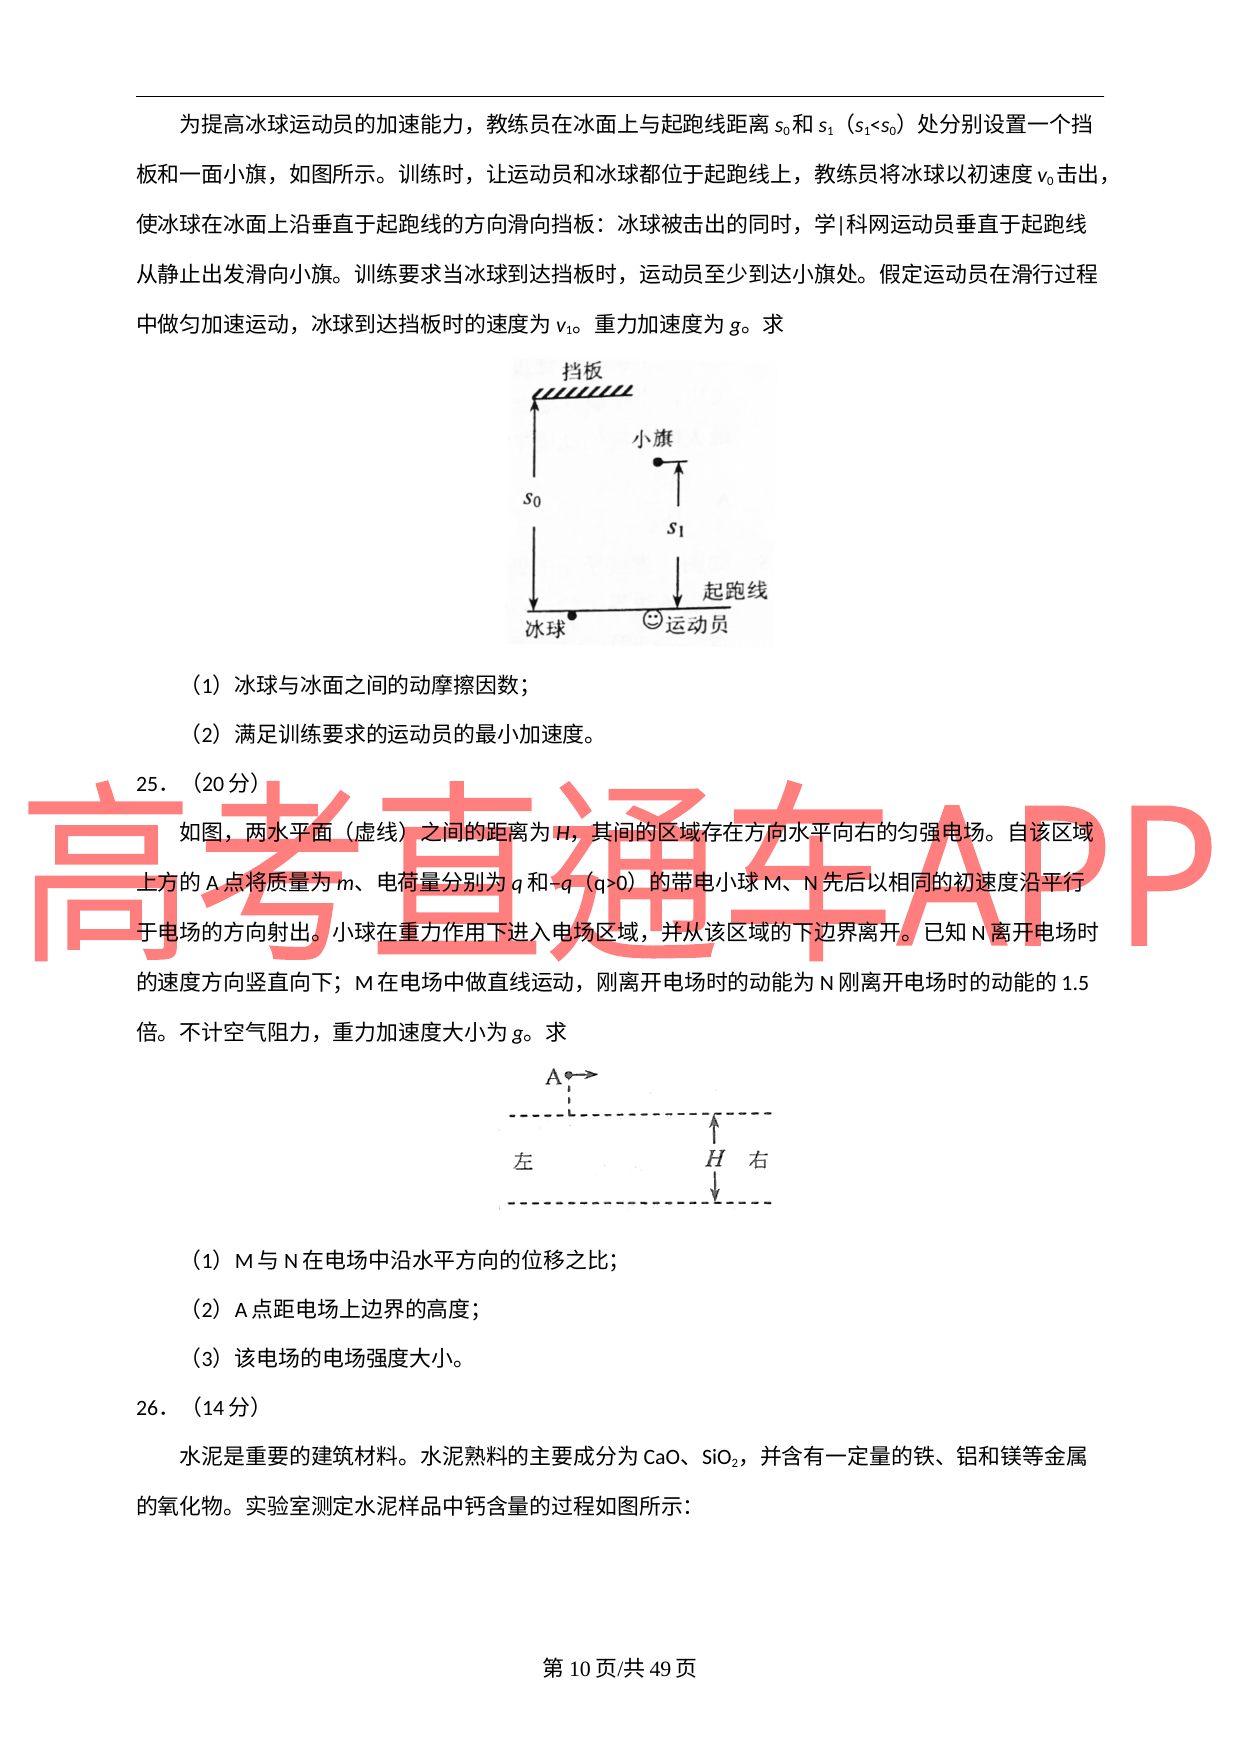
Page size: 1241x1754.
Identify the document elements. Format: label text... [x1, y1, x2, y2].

text 为提高冰球运动员的加速能力，教练员在冰面上与起跑线距离s0和s1（s1<s0）处分别设置一个挡板和一面小旗，如图所示。训练时，让运动员和冰球都位于起跑线上，教练员将冰球以初速度v0击出，使冰球在冰面上沿垂直于起跑线的方向滑向挡板：冰球被击出的同时，学|科网运动员垂直于起跑线从静止出发滑向小旗。训练要求当冰球到达挡板时，运动员至少到达小旗处。假定运动员在滑行过程中做匀加速运动，冰球到达挡板时的速度为v1。重力加速度为g。求 [136, 107, 1104, 339]
text 25．（20分） [136, 766, 1104, 799]
picture [505, 355, 777, 648]
text （2）A点距电场上边界的高度； [136, 1291, 1104, 1324]
text 水泥是重要的建筑材料。水泥熟料的主要成分为CaO、SiO2，并含有一定量的铁、铝和镁等金属的氧化物。实验室测定水泥样品中钙含量的过程如图所示： [136, 1438, 1104, 1522]
text 如图，两水平面（虚线）之间的距离为H，其间的区域存在方向水平向右的匀强电场。自该区域上方的A点将质量为m、电荷量分别为q和–q（q>0）的带电小球M、N先后以相同的初速度沿平行于电场的方向射出。小球在重力作用下进入电场区域，并从该区域的下边界离开。已知N离开电场时的速度方向竖直向下；M在电场中做直线运动，刚离开电场时的动能为N刚离开电场时的动能的1.5倍。不计空气阻力，重力加速度大小为g。求 [136, 814, 1104, 1047]
text （3）该电场的电场强度大小。 [136, 1340, 1104, 1374]
text （1）M与N在电场中沿水平方向的位移之比； [136, 1242, 1104, 1276]
text 26．（14分） [136, 1389, 1104, 1423]
text （2）满足训练要求的运动员的最小加速度。 [136, 716, 1104, 750]
text （1）冰球与冰面之间的动摩擦因数； [136, 667, 1104, 701]
